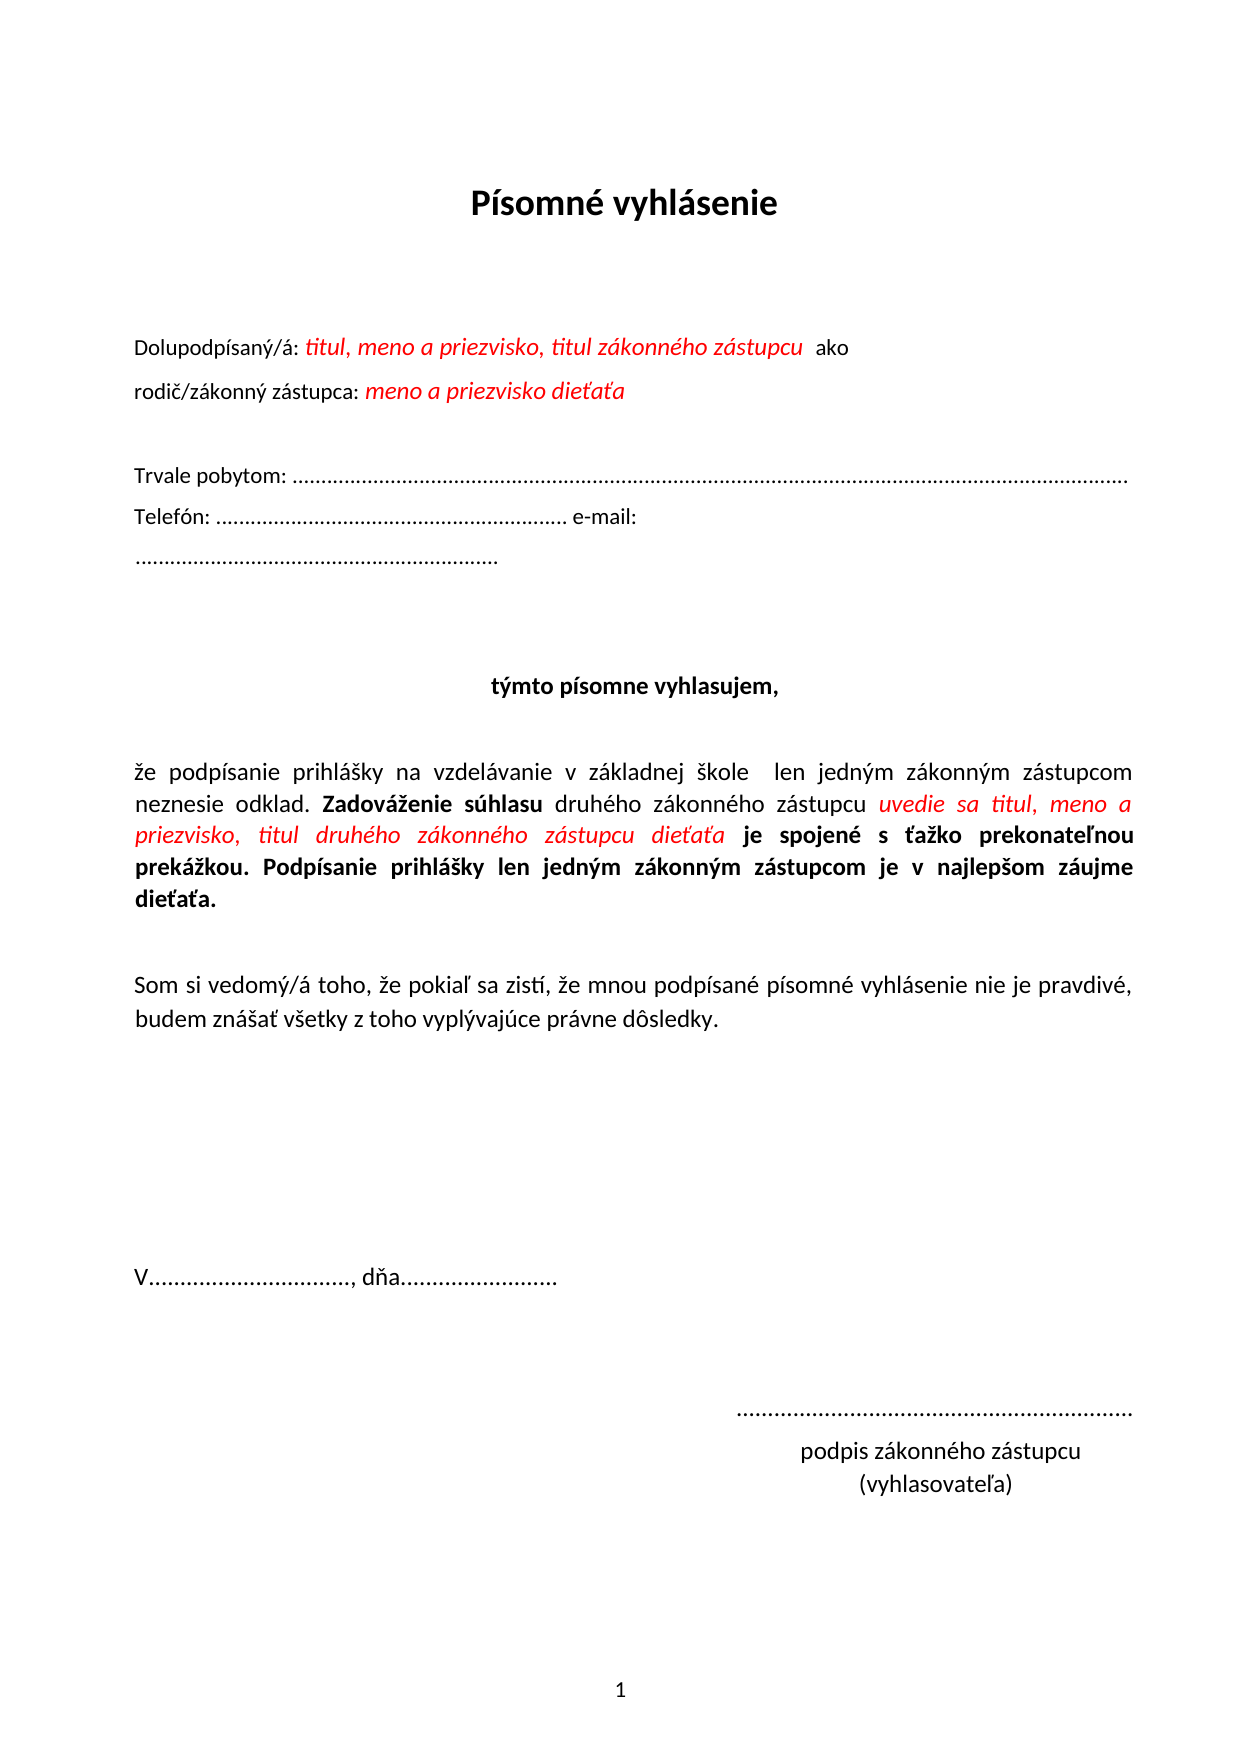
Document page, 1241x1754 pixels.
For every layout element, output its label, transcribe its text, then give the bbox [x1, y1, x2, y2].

text Dolupodpísaný/á: titul, meno a priezvisko, titul zákonného zástupcu ako rodič/zákonný zástupca: meno a priezvisko dieťaťa [134, 331, 849, 406]
text podpis zákonného zástupcu [136, 1435, 1081, 1465]
subtitle Písomné vyhlásenie [136, 179, 1113, 225]
text ............................................................... [136, 1392, 1134, 1422]
text Trvale pobytom: ................................................................................................................................................. [134, 462, 1135, 490]
text V................................, dňa......................... [134, 1261, 1107, 1292]
text že podpísanie prihlášky na vzdelávanie v základnej škole len jedným zákonným zástupcom neznesie odklad. Zadováženie súhlasu druhého zákonného zástupcu uvedie sa titul, meno a priezvisko, titul druhého zákonného zástupcu dieťaťa je spojené s ťažko prekonateľnou prekážkou. Podpísanie prihlášky len jedným zákonným zástupcom je v najlepšom záujme dieťaťa. [134, 756, 1135, 913]
text (vyhlasovateľa) [678, 1468, 1107, 1498]
text Telefón: ............................................................. e-mail: ............................................................... [134, 502, 639, 570]
text Som si vedomý/á toho, že pokiaľ sa zistí, že mnou podpísané písomné vyhlásenie nie je pravdivé, budem znášať všetky z toho vyplývajúce právne dôsledky. [134, 969, 1135, 1033]
text týmto písomne vyhlasujem, [136, 670, 1134, 701]
